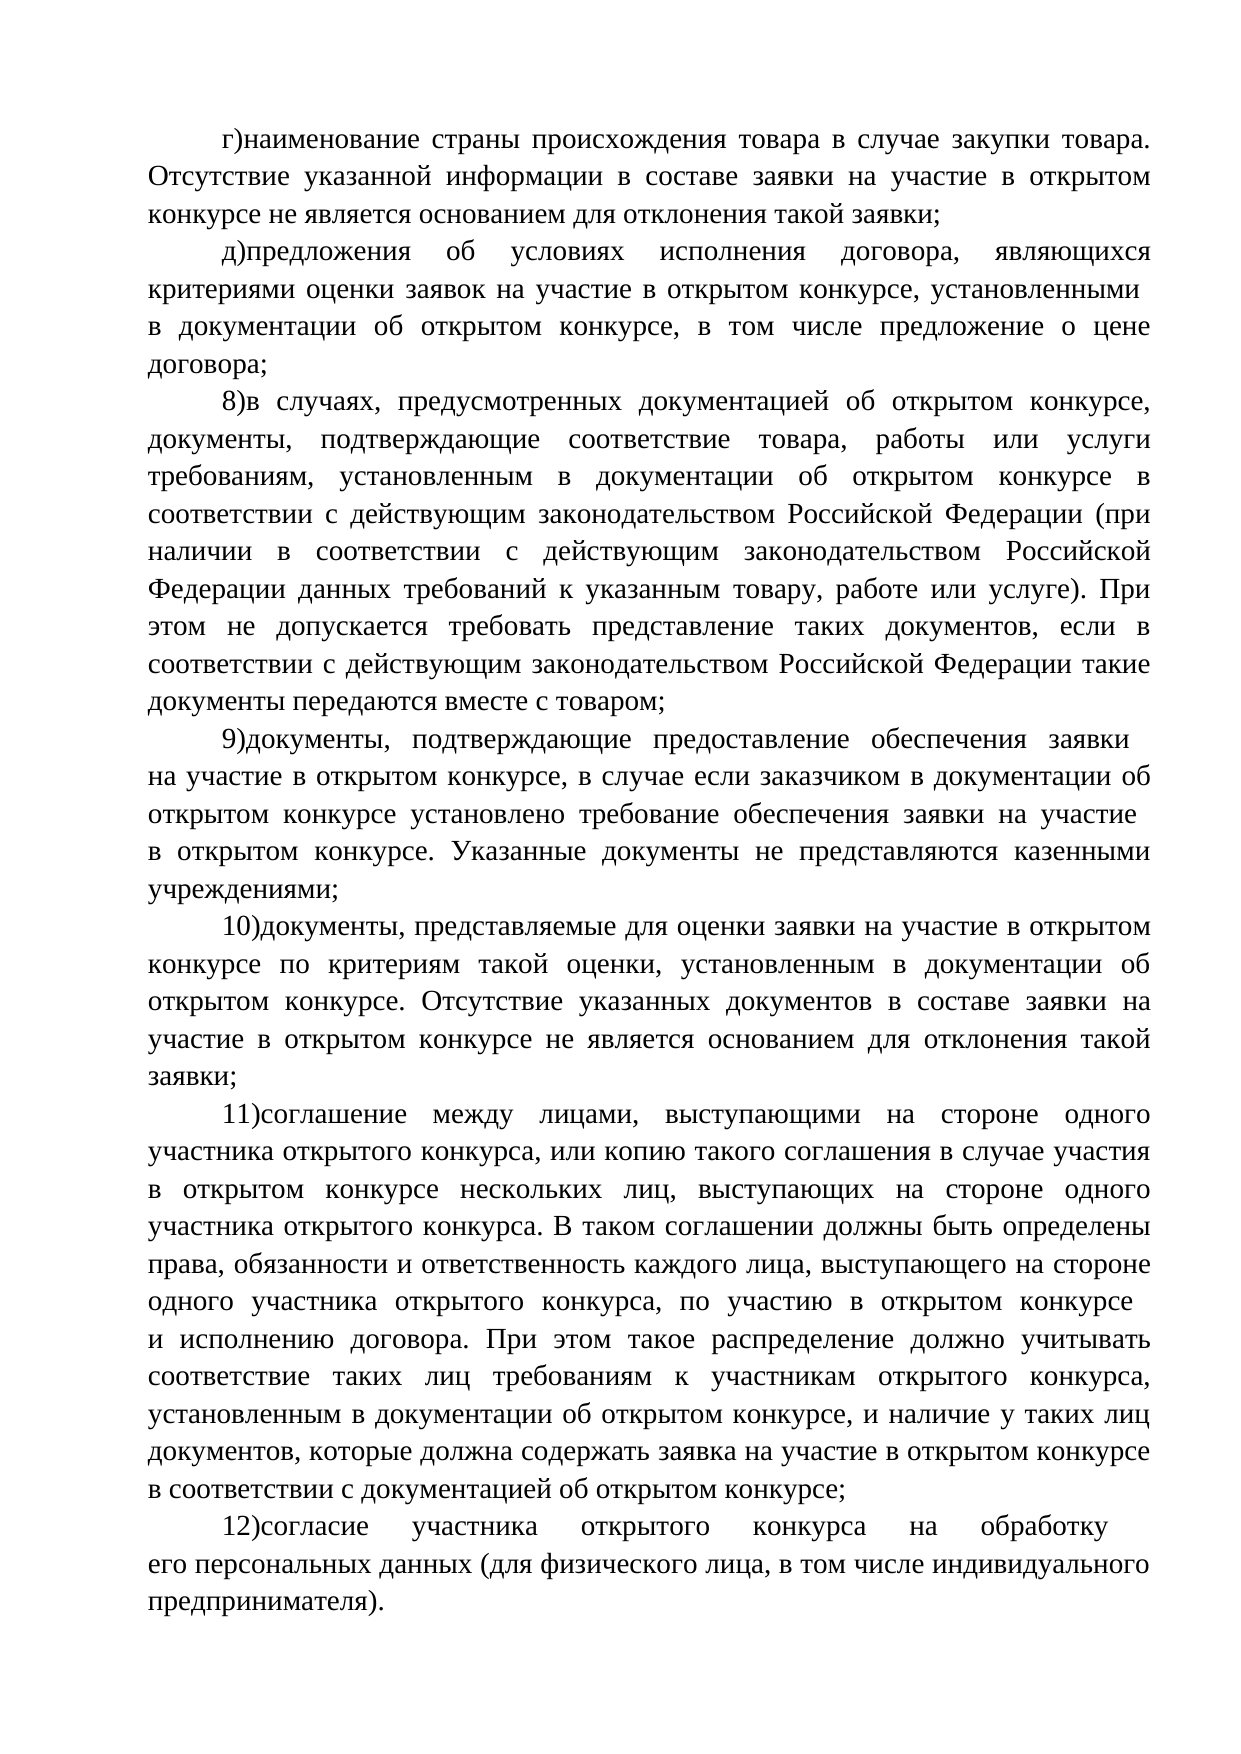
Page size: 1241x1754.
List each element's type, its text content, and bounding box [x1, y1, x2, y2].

text д)предложения об условиях исполнения договора, являющихся критериями оценки заявок на участие в открытом конкурсе, установленными в документации об открытом конкурсе, в том числе предложение о цене договора; [148, 231, 1152, 381]
text 10)документы, представляемые для оценки заявки на участие в открытом конкурсе по критериям такой оценки, установленным в документации об открытом конкурсе. Отсутствие указанных документов в составе заявки на участие в открытом конкурсе не является основанием для отклонения такой заявки; [148, 906, 1152, 1093]
text 8)в случаях, предусмотренных документацией об открытом конкурсе, документы, подтверждающие соответствие товара, работы или услуги требованиям, установленным в документации об открытом конкурсе в соответствии с действующим законодательством Российской Федерации (при наличии в соответствии с действующим законодательством Российской Федерации данных требований к указанным товару, работе или услуге). При этом не допускается требовать представление таких документов, если в соответствии с действующим законодательством Российской Федерации такие документы передаются вместе с товаром; [148, 381, 1152, 718]
text г)наименование страны происхождения товара в случае закупки товара. Отсутствие указанной информации в составе заявки на участие в открытом конкурсе не является основанием для отклонения такой заявки; [148, 118, 1152, 231]
text 12)согласие участника открытого конкурса на обработку его персональных данных (для физического лица, в том числе индивидуального предпринимателя). [148, 1506, 1152, 1618]
text 11)соглашение между лицами, выступающими на стороне одного участника открытого конкурса, или копию такого соглашения в случае участия в открытом конкурсе нескольких лиц, выступающих на стороне одного участника открытого конкурса. В таком соглашении должны быть определены права, обязанности и ответственность каждого лица, выступающего на стороне одного участника открытого конкурса, по участию в открытом конкурсе и исполнению договора. При этом такое распределение должно учитывать соответствие таких лиц требованиям к участникам открытого конкурса, установленным в документации об открытом конкурсе, и наличие у таких лиц документов, которые должна содержать заявка на участие в открытом конкурсе в соответствии с документацией об открытом конкурсе; [148, 1093, 1152, 1506]
text 9)документы, подтверждающие предоставление обеспечения заявки на участие в открытом конкурсе, в случае если заказчиком в документации об открытом конкурсе установлено требование обеспечения заявки на участие в открытом конкурсе. Указанные документы не представляются казенными учреждениями; [148, 718, 1152, 906]
